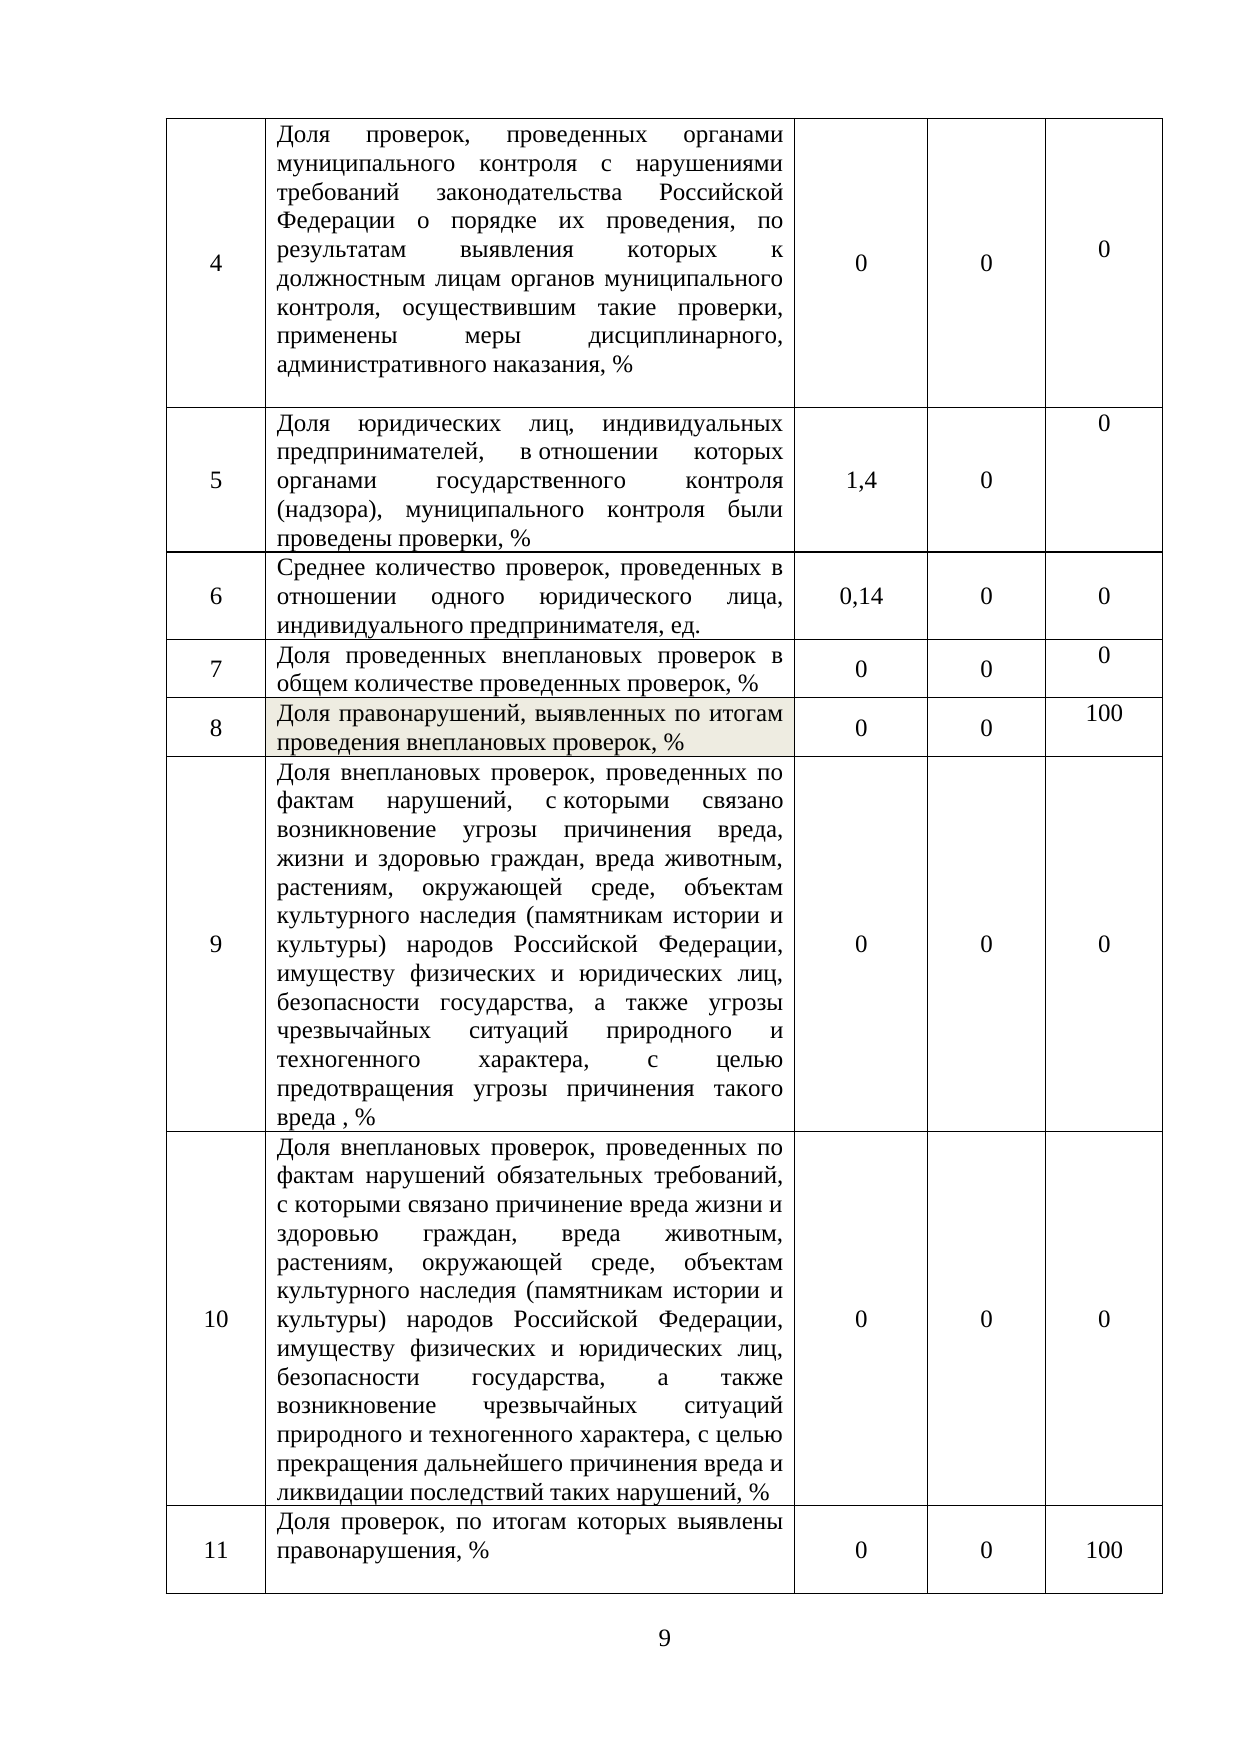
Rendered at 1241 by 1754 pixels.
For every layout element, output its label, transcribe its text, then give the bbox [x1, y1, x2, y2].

table_cell 8 [167, 698, 265, 756]
table_cell Доля проведенных внеплановых проверок в общем количестве проведенных проверок, % [266, 640, 794, 697]
table_cell 0,14 [795, 553, 927, 639]
table_cell Доля юридических лиц, индивидуальных предпринимателей, в отношении которых органами государственного контроля (надзора), муниципального контроля были проведены проверки, % [266, 408, 794, 551]
table_cell 0 [1046, 1132, 1162, 1505]
table_cell 0 [795, 698, 927, 756]
table_cell 1,4 [795, 408, 927, 551]
table_cell 0 [928, 1506, 1045, 1593]
table_cell 100 [1046, 1506, 1162, 1593]
table_cell 0 [795, 1506, 927, 1593]
table_cell 0 [1046, 119, 1162, 407]
table_cell Доля внеплановых проверок, проведенных по фактам нарушений, с которыми связано возникновение угрозы причинения вреда, жизни и здоровью граждан, вреда животным, растениям, окружающей среде, объектам культурного наследия (памятникам истории и культуры) народов Российской Федерации, имуществу физических и юридических лиц, безопасности государства, а также угрозы чрезвычайных ситуаций природного и техногенного характера, с целью предотвращения угрозы причинения такого вреда , % [266, 757, 794, 1131]
table_cell 10 [167, 1132, 265, 1505]
table_cell 0 [1046, 640, 1162, 697]
table_cell Доля правонарушений, выявленных по итогам проведения внеплановых проверок, % [266, 698, 794, 756]
table_cell 0 [928, 757, 1045, 1131]
table_cell 0 [928, 119, 1045, 407]
table_cell 7 [167, 640, 265, 697]
table_cell 11 [167, 1506, 265, 1593]
table_cell 0 [1046, 757, 1162, 1131]
table_cell 0 [1046, 553, 1162, 639]
table_cell 0 [795, 640, 927, 697]
table_cell 6 [167, 553, 265, 639]
table_cell 0 [928, 698, 1045, 756]
table_cell 100 [1046, 698, 1162, 756]
table_cell 0 [795, 119, 927, 407]
table_cell 0 [928, 408, 1045, 551]
table_cell 0 [1046, 408, 1162, 551]
table_cell 5 [167, 408, 265, 551]
table_cell Доля проверок, проведенных органами муниципального контроля с нарушениями требований законодательства Российской Федерации о порядке их проведения, по результатам выявления которых к должностным лицам органов муниципального контроля, осуществившим такие проверки, применены меры дисциплинарного, административного наказания, % [266, 119, 794, 407]
table_cell 0 [928, 553, 1045, 639]
table_cell 0 [928, 1132, 1045, 1505]
table_cell 0 [795, 757, 927, 1131]
table_cell 4 [167, 119, 265, 407]
table_cell 0 [928, 640, 1045, 697]
table_cell 0 [795, 1132, 927, 1505]
table_cell Доля внеплановых проверок, проведенных по фактам нарушений обязательных требований, с которыми связано причинение вреда жизни и здоровью граждан, вреда животным, растениям, окружающей среде, объектам культурного наследия (памятникам истории и культуры) народов Российской Федерации, имуществу физических и юридических лиц, безопасности государства, а также возникновение чрезвычайных ситуаций природного и техногенного характера, с целью прекращения дальнейшего причинения вреда и ликвидации последствий таких нарушений, % [266, 1132, 794, 1505]
table_cell 9 [167, 757, 265, 1131]
table_cell Доля проверок, по итогам которых выявлены правонарушения, % [266, 1506, 794, 1593]
table_cell Среднее количество проверок, проведенных в отношении одного юридического лица, индивидуального предпринимателя, ед. [266, 553, 794, 639]
